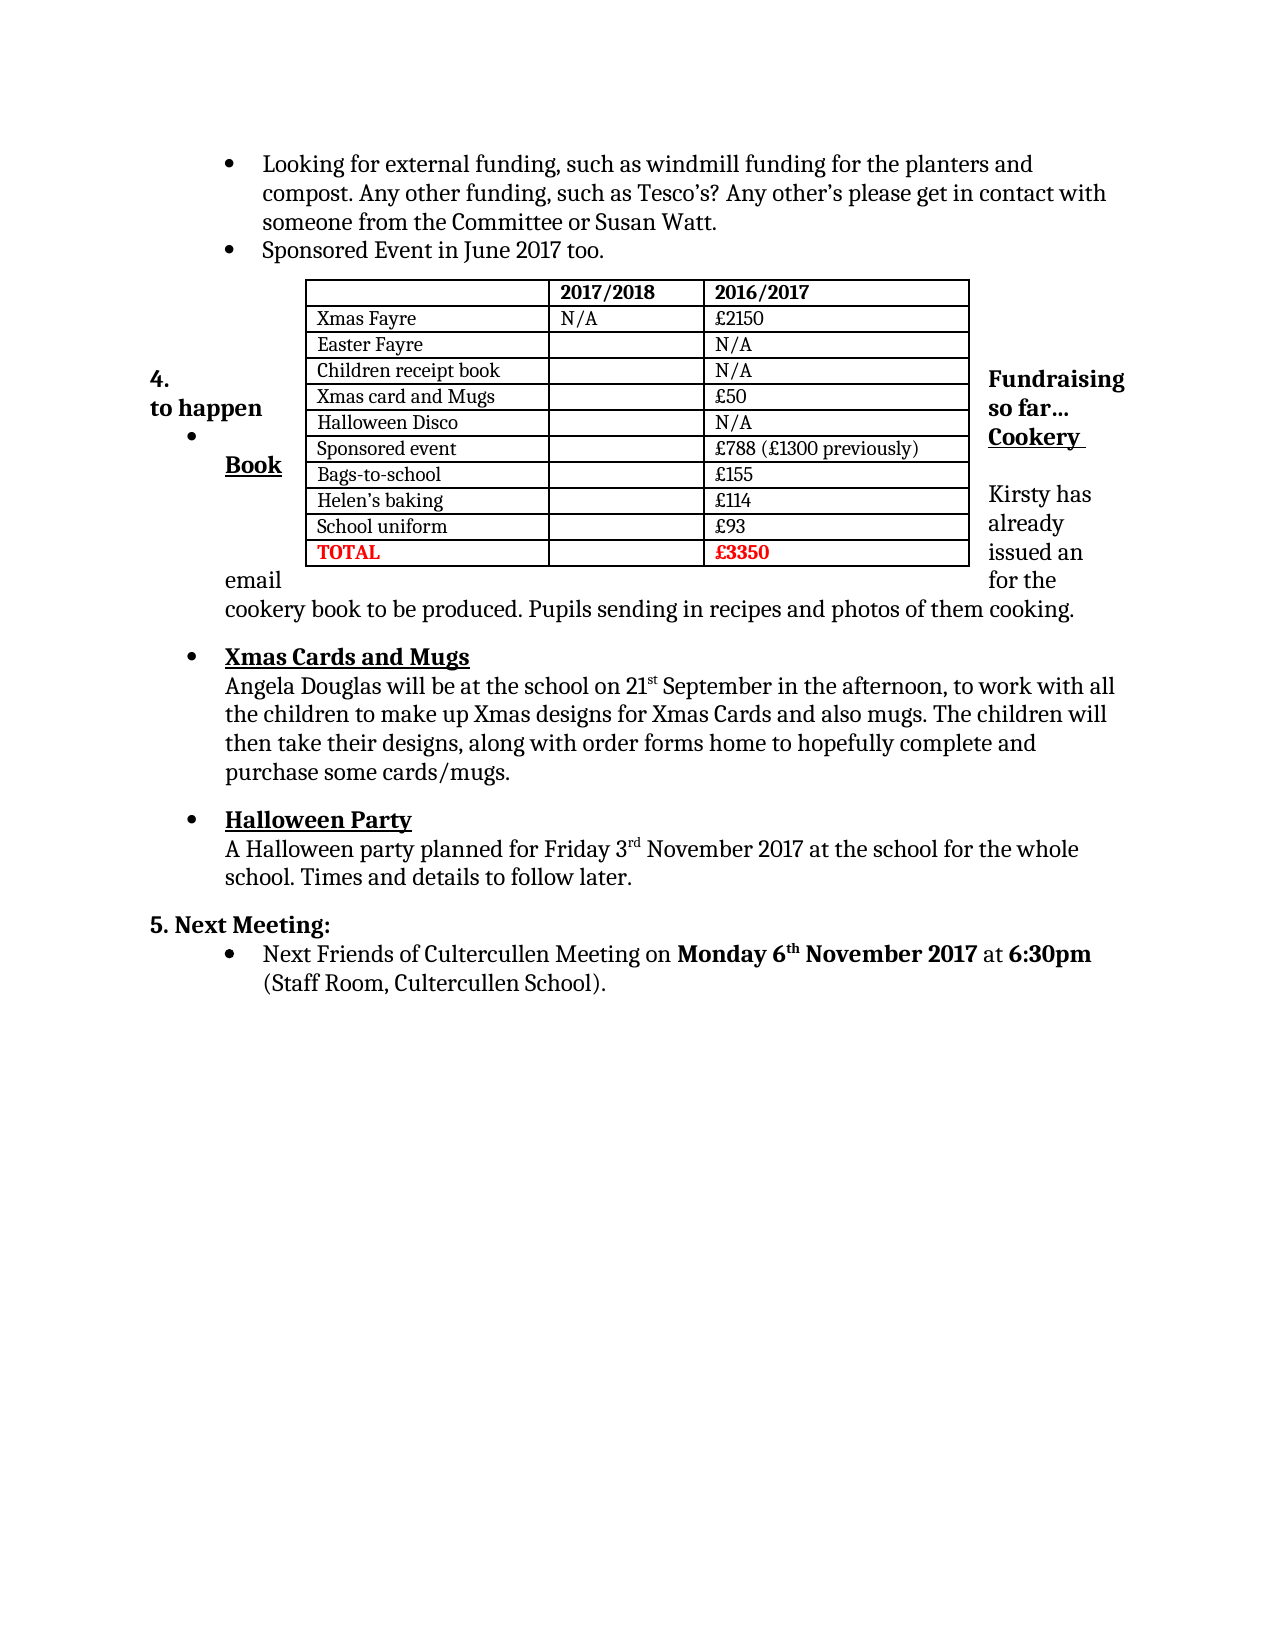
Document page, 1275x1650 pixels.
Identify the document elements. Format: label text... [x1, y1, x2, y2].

list Angela Douglas will be at the school on 21st September in the afternoon, to work with all the children to make up Xmas designs for Xmas Cards and also mugs. The children will then take their designs, along with order forms home to hopefully complete and purchase some cards/mugs. [225, 672, 1125, 787]
table_cell [550, 411, 703, 435]
table_header 2016/2017 [705, 281, 968, 304]
table_cell [550, 333, 703, 357]
table_cell N/A [550, 307, 703, 331]
list Looking for external funding, such as windmill funding for the planters and compost. Any other funding, such as Tesco’s? Any other’s please get in contact with someone from the Committee or Susan Watt. [225, 150, 1125, 236]
table_cell Helen’s baking [307, 489, 548, 513]
table_cell School uniform [307, 515, 548, 539]
table_header 2017/2018 [550, 281, 703, 304]
list Kirsty has already issued an email for the cookery book to be produced. Pupils sending in recipes and photos of them cooking. [225, 480, 1125, 624]
table_cell £788 (£1300 previously) [705, 437, 968, 461]
table_cell [550, 541, 703, 565]
table_cell [550, 515, 703, 539]
table_cell Halloween Disco [307, 411, 548, 435]
table_cell £93 [705, 515, 968, 539]
table_cell Sponsored event [307, 437, 548, 461]
table_cell £2150 [705, 307, 968, 331]
table_cell Xmas Fayre [307, 307, 548, 331]
table_cell £3350 [705, 541, 968, 565]
table_cell [550, 359, 703, 383]
text 4. Fundraising to happen so far… [150, 365, 305, 422]
table_cell Children receipt book [307, 359, 548, 383]
list Halloween Party [187, 806, 1125, 834]
table_cell N/A [705, 359, 968, 383]
text 4. Fundraising to happen so far… [970, 365, 1125, 422]
table_cell £114 [705, 489, 968, 513]
table_cell [550, 385, 703, 409]
table_cell [550, 437, 703, 461]
table_cell [550, 489, 703, 513]
table_cell N/A [705, 333, 968, 357]
table_cell [550, 463, 703, 487]
list Sponsored Event in June 2017 too. [225, 236, 1125, 265]
table_cell £50 [705, 385, 968, 409]
text 5. Next Meeting: [150, 911, 1125, 940]
list Xmas Cards and Mugs [187, 643, 1125, 672]
table_header [307, 281, 548, 304]
list A Halloween party planned for Friday 3rd November 2017 at the school for the whole school. Times and details to follow later. [225, 834, 1125, 892]
list Cookery Book [187, 422, 305, 480]
table_cell TOTAL [307, 541, 548, 565]
table_cell N/A [705, 411, 968, 435]
list Cookery Book [970, 422, 1125, 480]
table_cell £155 [705, 463, 968, 487]
list Next Friends of Cultercullen Meeting on Monday 6th November 2017 at 6:30pm (Staff Room, Cultercullen School). [225, 940, 1125, 997]
table_cell Xmas card and Mugs [307, 385, 548, 409]
table_cell Easter Fayre [307, 333, 548, 357]
table_cell Bags-to-school [307, 463, 548, 487]
